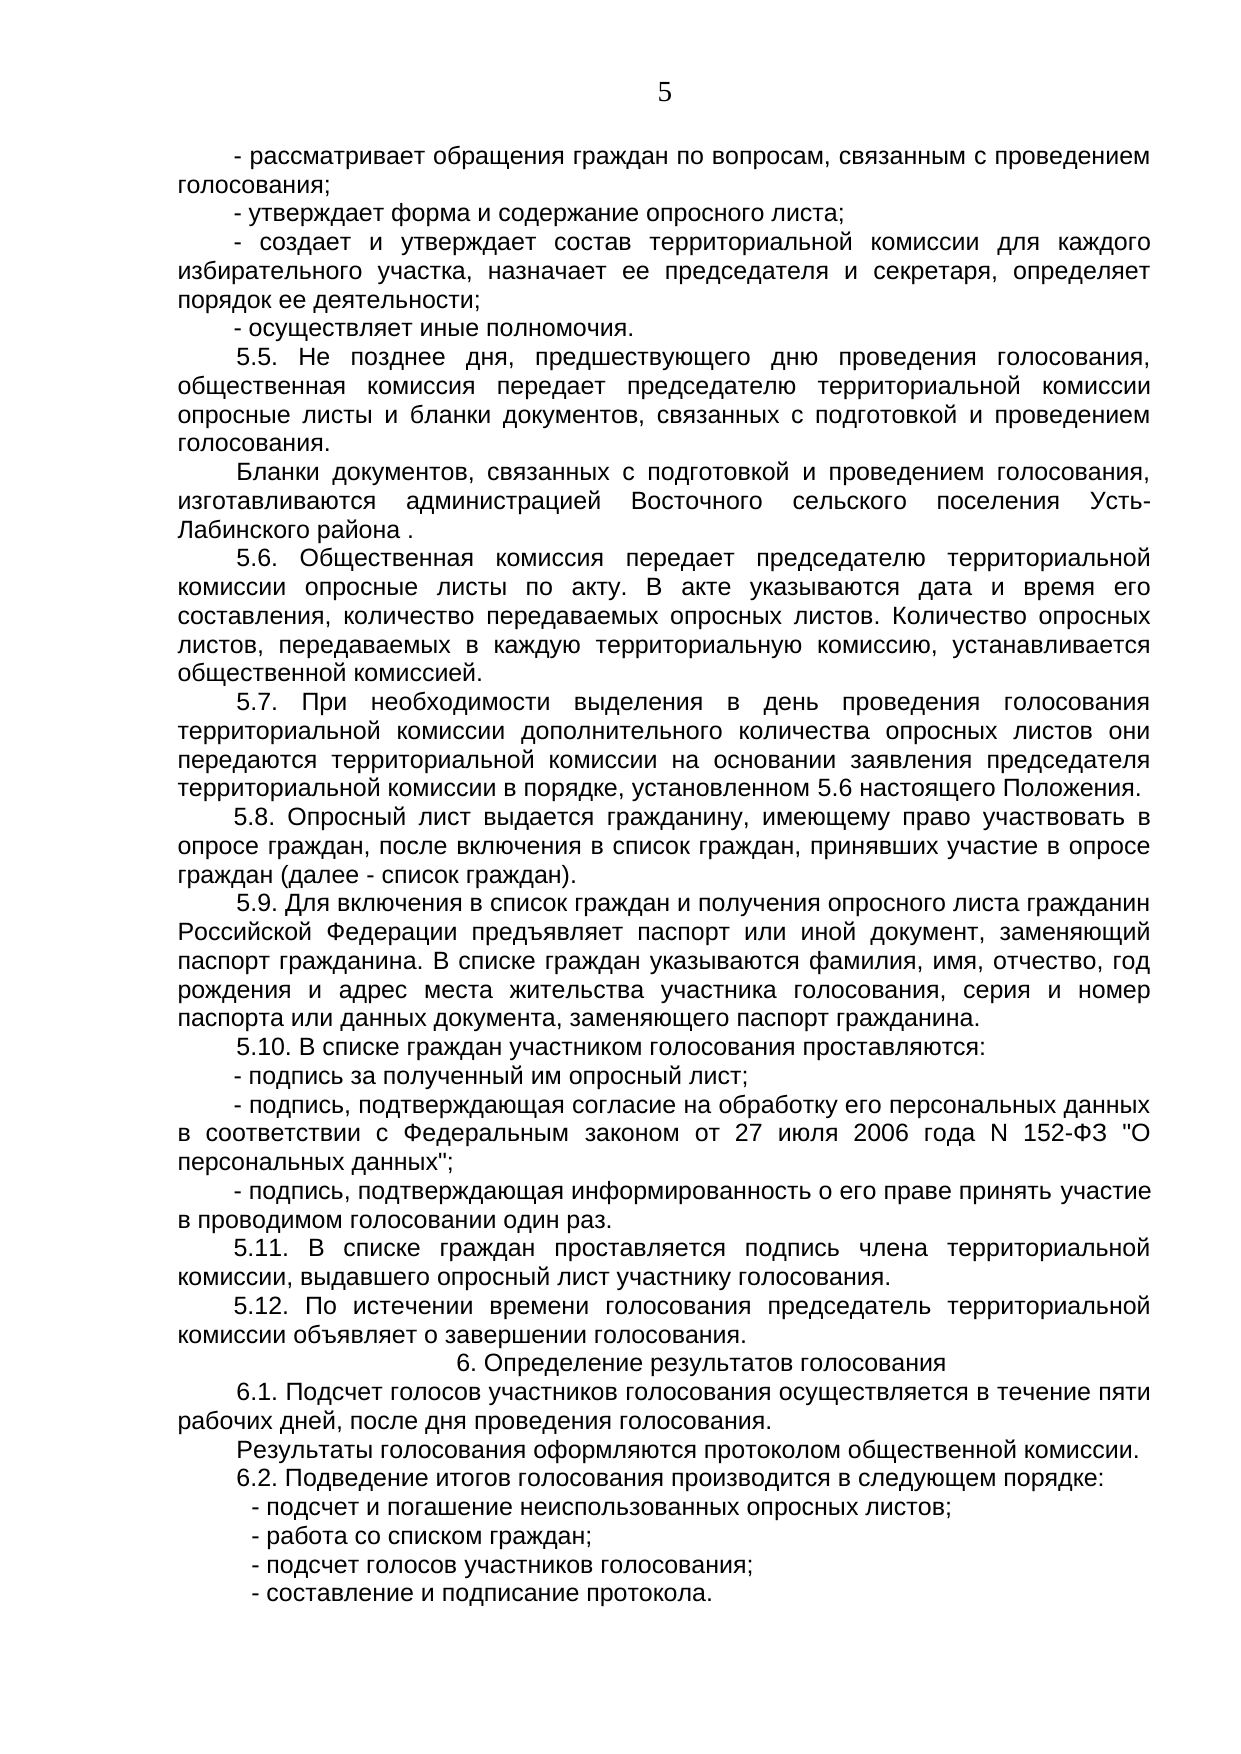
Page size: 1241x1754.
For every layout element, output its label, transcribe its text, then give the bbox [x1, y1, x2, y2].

text Бланки документов, связанных с подготовкой и проведением голосования, изготавливаются администрацией Восточного сельского поселения Усть-Лабинского района . [177, 457, 1152, 543]
text - создает и утверждает состав территориальной комиссии для каждого избирательного участка, назначает ее председателя и секретаря, определяет порядок ее деятельности; [177, 227, 1152, 313]
text 6.2. Подведение итогов голосования производится в следующем порядке: [177, 1463, 1152, 1492]
text 6.1. Подсчет голосов участников голосования осуществляется в течение пяти рабочих дней, после дня проведения голосования. [177, 1377, 1152, 1435]
text 5.12. По истечении времени голосования председатель территориальной комиссии объявляет о завершении голосования. [177, 1291, 1152, 1348]
text 5.10. В списке граждан участником голосования проставляются: [177, 1032, 1152, 1061]
text - подсчет голосов участников голосования; [177, 1550, 1152, 1578]
text - подсчет и погашение неиспользованных опросных листов; [177, 1492, 1152, 1521]
text 6. Определение результатов голосования [177, 1348, 1152, 1377]
text 5.5. Не позднее дня, предшествующего дню проведения голосования, общественная комиссия передает председателю территориальной комиссии опросные листы и бланки документов, связанных с подготовкой и проведением голосования. [177, 342, 1152, 457]
text Результаты голосования оформляются протоколом общественной комиссии. [177, 1435, 1152, 1463]
text - подпись за полученный им опросный лист; [177, 1061, 1152, 1090]
text 5.9. Для включения в список граждан и получения опросного листа гражданин Российской Федерации предъявляет паспорт или иной документ, заменяющий паспорт гражданина. В списке граждан указываются фамилия, имя, отчество, год рождения и адрес места жительства участника голосования, серия и номер паспорта или данных документа, заменяющего паспорт гражданина. [177, 888, 1152, 1032]
text 5.7. При необходимости выделения в день проведения голосования территориальной комиссии дополнительного количества опросных листов они передаются территориальной комиссии на основании заявления председателя территориальной комиссии в порядке, установленном 5.6 настоящего Положения. [177, 687, 1152, 802]
text 5.6. Общественная комиссия передает председателю территориальной комиссии опросные листы по акту. В акте указываются дата и время его составления, количество передаваемых опросных листов. Количество опросных листов, передаваемых в каждую территориальную комиссию, устанавливается общественной комиссией. [177, 543, 1152, 687]
text 5.11. В списке граждан проставляется подпись члена территориальной комиссии, выдавшего опросный лист участнику голосования. [177, 1233, 1152, 1291]
text - рассматривает обращения граждан по вопросам, связанным с проведением голосования; [177, 141, 1152, 198]
text 5.8. Опросный лист выдается гражданину, имеющему право участвовать в опросе граждан, после включения в список граждан, принявших участие в опросе граждан (далее - список граждан). [177, 802, 1152, 888]
text - подпись, подтверждающая информированность о его праве принять участие в проводимом голосовании один раз. [177, 1176, 1152, 1233]
text - работа со списком граждан; [177, 1521, 1152, 1550]
text - утверждает форма и содержание опросного листа; [177, 198, 1152, 227]
text - составление и подписание протокола. [177, 1578, 1152, 1607]
text - осуществляет иные полномочия. [177, 313, 1152, 342]
text - подпись, подтверждающая согласие на обработку его персональных данных в соответствии с Федеральным законом от 27 июля 2006 года N 152-ФЗ "О персональных данных"; [177, 1090, 1152, 1176]
